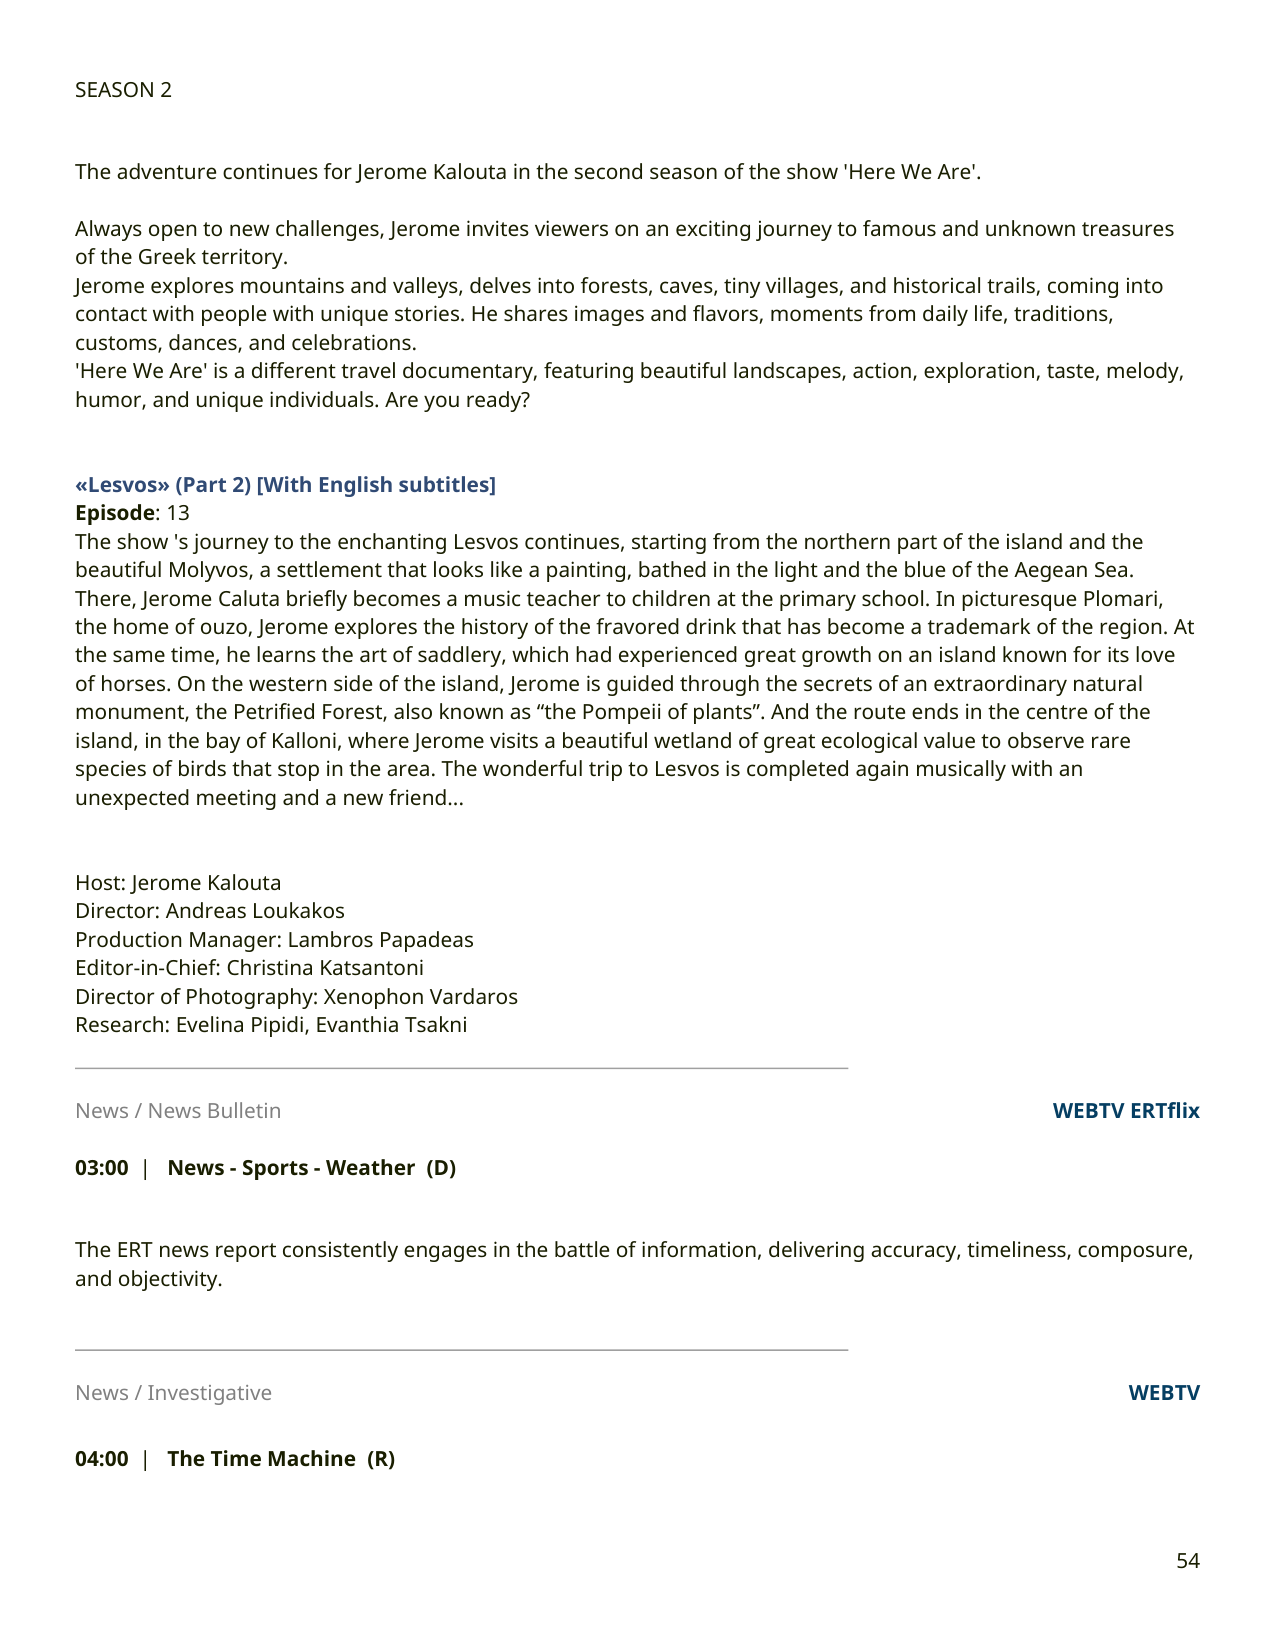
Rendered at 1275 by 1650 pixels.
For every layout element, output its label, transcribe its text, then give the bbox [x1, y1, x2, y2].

table_header News / Investigative [75, 1378, 637, 1407]
text The show 's journey to the enchanting Lesvos continues, starting from the northern part of the island and the beautiful Molyvos, a settlement that looks like a painting, bathed in the light and the blue of the Aegean Sea. There, Jerome Caluta briefly becomes a music teacher to children at the primary school. In picturesque Plomari, the home of ouzo, Jerome explores the history of the fravored drink that has become a trademark of the region. At the same time, he learns the art of saddlery, which had experienced great growth on an island known for its love of horses. On the western side of the island, Jerome is guided through the secrets of an extraordinary natural monument, the Petrified Forest, also known as “the Pompeii of plants”. And the route ends in the centre of the island, in the bay of Kalloni, where Jerome visits a beautiful wetland of great ecological value to observe rare species of birds that stop in the area. The wonderful trip to Lesvos is completed again musically with an unexpected meeting and a new friend... [75, 527, 1200, 811]
table_header WEBTV ERTflix [638, 1096, 1200, 1125]
text 04:00 | The Time Machine (R) [75, 1407, 1200, 1501]
table_header WEBTV [638, 1378, 1200, 1407]
table_header News / News Bulletin [75, 1096, 637, 1125]
text The ERT news report consistently engages in the battle of information, delivering accuracy, timeliness, composure, and objectivity. [75, 1235, 1200, 1292]
text 03:00 | News - Sports - Weather (D) [75, 1125, 1200, 1210]
text The adventure continues for Jerome Kalouta in the second season of the show 'Here We Are'. Always open to new challenges, Jerome invites viewers on an exciting journey to famous and unknown treasures of the Greek territory. Jerome explores mountains and valleys, delves into forests, caves, tiny villages, and historical trails, coming into contact with people with unique stories. He shares images and flavors, moments from daily life, traditions, customs, dances, and celebrations. 'Here We Are' is a different travel documentary, featuring beautiful landscapes, action, exploration, taste, melody, humor, and unique individuals. Are you ready? [75, 157, 1200, 413]
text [75, 75, 1200, 132]
text Host: Jerome Kalouta Director: Andreas Loukakos Production Manager: Lambros Papadeas Editor-in-Chief: Christina Katsantoni Director of Photography: Xenophon Vardaros Research: Evelina Pipidi, Evanthia Tsakni [75, 811, 1200, 1067]
text «Lesvos» (Part 2) [With English subtitles] Episode: 13 [75, 413, 1200, 527]
